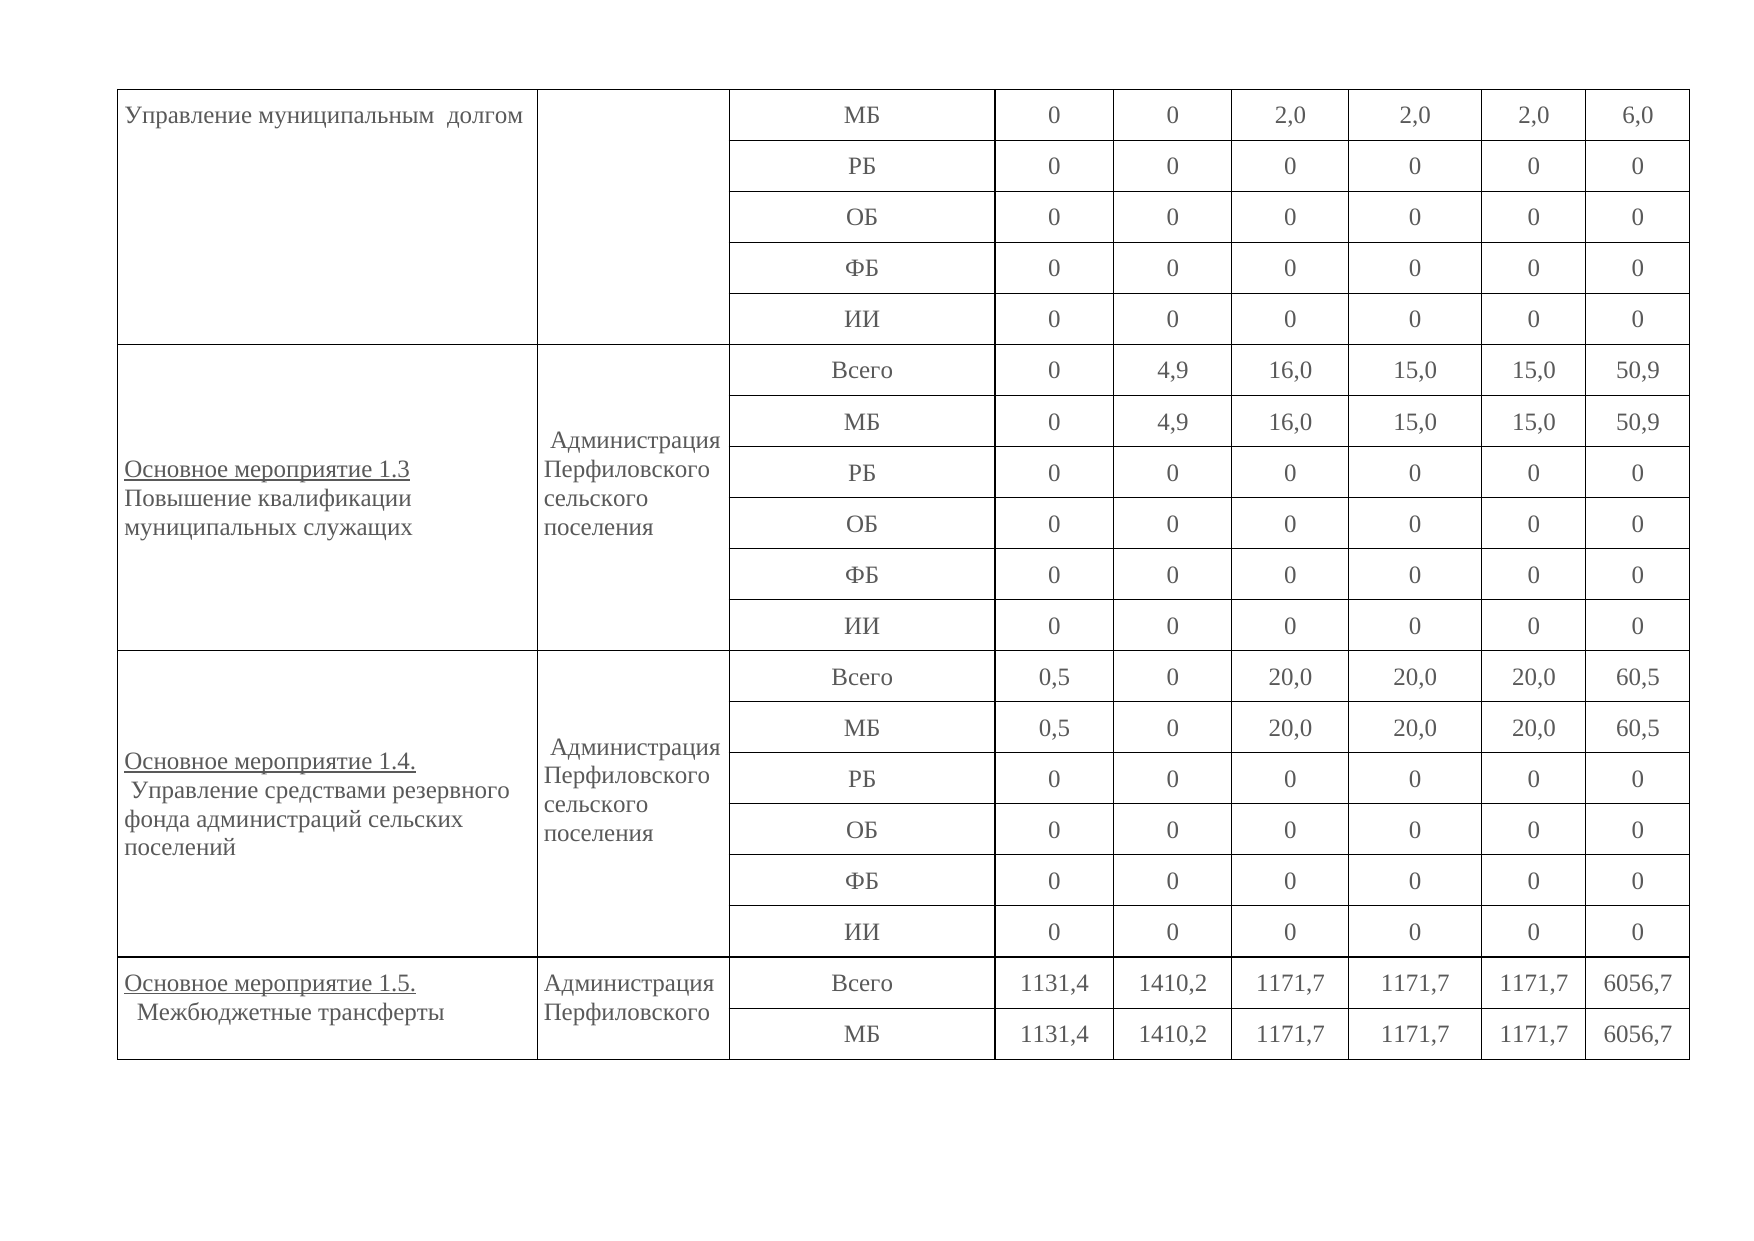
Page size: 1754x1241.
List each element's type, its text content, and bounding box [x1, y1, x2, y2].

table_cell 6056,7 [1586, 958, 1689, 1007]
table_cell 0 [1586, 498, 1689, 548]
table_cell 1131,4 [996, 1009, 1113, 1058]
table_cell 0 [1586, 294, 1689, 344]
table_cell 0 [1232, 498, 1348, 548]
table_cell 50,9 [1586, 345, 1689, 395]
table_cell 0 [1232, 753, 1348, 803]
table_cell 0 [996, 600, 1113, 650]
table_cell Всего [730, 958, 994, 1007]
table_cell 15,0 [1482, 396, 1585, 446]
table_cell 0 [996, 447, 1113, 497]
table_cell Основное мероприятие 1.3 Повышение квалификации муниципальных служащих [118, 345, 537, 650]
table_cell 0 [1114, 447, 1231, 497]
table_cell 0 [1586, 549, 1689, 599]
table_cell 0 [1232, 243, 1348, 293]
table_cell 0 [1586, 141, 1689, 191]
table_cell 0 [1482, 804, 1585, 854]
table_cell РБ [730, 141, 994, 191]
table_cell 0 [1114, 600, 1231, 650]
table_cell 20,0 [1482, 651, 1585, 701]
table_cell 0 [996, 243, 1113, 293]
table_cell 20,0 [1349, 651, 1481, 701]
table_cell Всего [730, 345, 994, 395]
table_cell 15,0 [1482, 345, 1585, 395]
table_cell 0 [1586, 192, 1689, 242]
table_cell 0 [996, 141, 1113, 191]
table_cell 0 [1586, 243, 1689, 293]
table_cell 0 [1232, 447, 1348, 497]
table_cell 0 [1232, 549, 1348, 599]
table_cell 0,5 [996, 651, 1113, 701]
table_cell МБ [730, 396, 994, 446]
table_cell 1171,7 [1232, 1009, 1348, 1058]
table_cell 0 [996, 753, 1113, 803]
table_cell 0 [996, 906, 1113, 956]
table_cell Основное мероприятие 1.5. Межбюджетные трансферты бюджетам муниципальных районов из бюджетов поселений на осуществление части полномочий по решению вопросов местного значения в соответствии с заключенными соглашениями. [118, 958, 537, 1058]
table_cell 20,0 [1482, 702, 1585, 752]
table_cell 0 [1482, 855, 1585, 905]
table_cell 0 [1349, 600, 1481, 650]
table_cell 0 [1349, 906, 1481, 956]
table_cell 0 [996, 549, 1113, 599]
table_cell 0 [1232, 855, 1348, 905]
table_cell РБ [730, 447, 994, 497]
table_cell 0 [1482, 192, 1585, 242]
table_cell 0 [1114, 294, 1231, 344]
table_cell ИИ [730, 906, 994, 956]
table_cell 4,9 [1114, 396, 1231, 446]
table_cell 0 [996, 498, 1113, 548]
table_cell ИИ [730, 294, 994, 344]
table_cell МБ [730, 702, 994, 752]
table_cell ИИ [730, 600, 994, 650]
table_cell 0,5 [996, 702, 1113, 752]
table_cell 16,0 [1232, 396, 1348, 446]
table_cell [538, 90, 729, 344]
table_cell 0 [1114, 804, 1231, 854]
table_cell 0 [1482, 294, 1585, 344]
table_cell 0 [996, 804, 1113, 854]
table_cell РБ [730, 753, 994, 803]
table_cell 0 [1232, 294, 1348, 344]
table_cell 0 [1349, 192, 1481, 242]
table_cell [538, 345, 729, 650]
table_cell 0 [1114, 651, 1231, 701]
table_cell 1171,7 [1482, 1009, 1585, 1058]
table_cell 0 [1586, 804, 1689, 854]
table_cell МБ [730, 1009, 994, 1058]
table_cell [118, 90, 537, 344]
table_cell Основное мероприятие 1.4. Управление средствами резервного фонда администраций сельских поселений [118, 651, 537, 956]
table_cell 0 [996, 396, 1113, 446]
table_cell 0 [1586, 447, 1689, 497]
table_cell 0 [1349, 294, 1481, 344]
table_cell 20,0 [1232, 702, 1348, 752]
table_cell 0 [1349, 855, 1481, 905]
table_cell 6,0 [1586, 90, 1689, 140]
table_cell 0 [1586, 600, 1689, 650]
table_cell 0 [1114, 549, 1231, 599]
table_cell 0 [1482, 906, 1585, 956]
table_cell 0 [1114, 906, 1231, 956]
table_cell 50,9 [1586, 396, 1689, 446]
table_cell 0 [1114, 192, 1231, 242]
table_cell 0 [1232, 906, 1348, 956]
table_cell 1410,2 [1114, 1009, 1231, 1058]
table_cell 1171,7 [1349, 958, 1481, 1007]
table_cell 0 [1482, 753, 1585, 803]
table_cell 0 [1482, 498, 1585, 548]
table_cell 0 [1232, 804, 1348, 854]
table_cell 0 [1349, 141, 1481, 191]
table_cell 0 [996, 192, 1113, 242]
table_cell 2,0 [1482, 90, 1585, 140]
table_cell ФБ [730, 855, 994, 905]
table_cell 60,5 [1586, 702, 1689, 752]
table_cell 0 [996, 90, 1113, 140]
table_cell МБ [730, 90, 994, 140]
table_cell Администрация Перфиловского сельского поселения [538, 651, 729, 956]
table_cell 0 [1482, 141, 1585, 191]
table_cell 15,0 [1349, 396, 1481, 446]
table_cell 16,0 [1232, 345, 1348, 395]
table_cell 2,0 [1349, 90, 1481, 140]
table_cell 0 [996, 345, 1113, 395]
table_cell 0 [1114, 498, 1231, 548]
table_cell 0 [1232, 141, 1348, 191]
table_cell 20,0 [1232, 651, 1348, 701]
table_cell 20,0 [1349, 702, 1481, 752]
table_cell 4,9 [1114, 345, 1231, 395]
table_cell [538, 958, 729, 1058]
table_cell 60,5 [1586, 651, 1689, 701]
table_cell 0 [1586, 753, 1689, 803]
table_cell 1410,2 [1114, 958, 1231, 1007]
table_cell 6056,7 [1586, 1009, 1689, 1058]
table_cell ОБ [730, 192, 994, 242]
table_cell 0 [1114, 141, 1231, 191]
table_cell ОБ [730, 804, 994, 854]
table_cell 0 [1232, 600, 1348, 650]
table_cell 0 [1349, 243, 1481, 293]
table_cell 1171,7 [1349, 1009, 1481, 1058]
table_cell 1171,7 [1482, 958, 1585, 1007]
table_cell 0 [1114, 855, 1231, 905]
table_cell 0 [1114, 90, 1231, 140]
table_cell 0 [1349, 498, 1481, 548]
table_cell 15,0 [1349, 345, 1481, 395]
table_cell 0 [1482, 447, 1585, 497]
table_cell Всего [730, 651, 994, 701]
table_cell 0 [1349, 804, 1481, 854]
table_cell ФБ [730, 243, 994, 293]
table_cell ФБ [730, 549, 994, 599]
table_cell 0 [1114, 243, 1231, 293]
table_cell 1171,7 [1232, 958, 1348, 1007]
table_cell 0 [1349, 549, 1481, 599]
table_cell 2,0 [1232, 90, 1348, 140]
table_cell 0 [1586, 855, 1689, 905]
table_cell 0 [996, 855, 1113, 905]
table_cell 1131,4 [996, 958, 1113, 1007]
table_cell ОБ [730, 498, 994, 548]
table_cell 0 [1232, 192, 1348, 242]
table_cell 0 [1586, 906, 1689, 956]
table_cell 0 [1482, 549, 1585, 599]
table_cell 0 [996, 294, 1113, 344]
table_cell 0 [1482, 600, 1585, 650]
table_cell 0 [1349, 447, 1481, 497]
table_cell 0 [1114, 753, 1231, 803]
table_cell 0 [1349, 753, 1481, 803]
table_cell 0 [1114, 702, 1231, 752]
table_cell 0 [1482, 243, 1585, 293]
